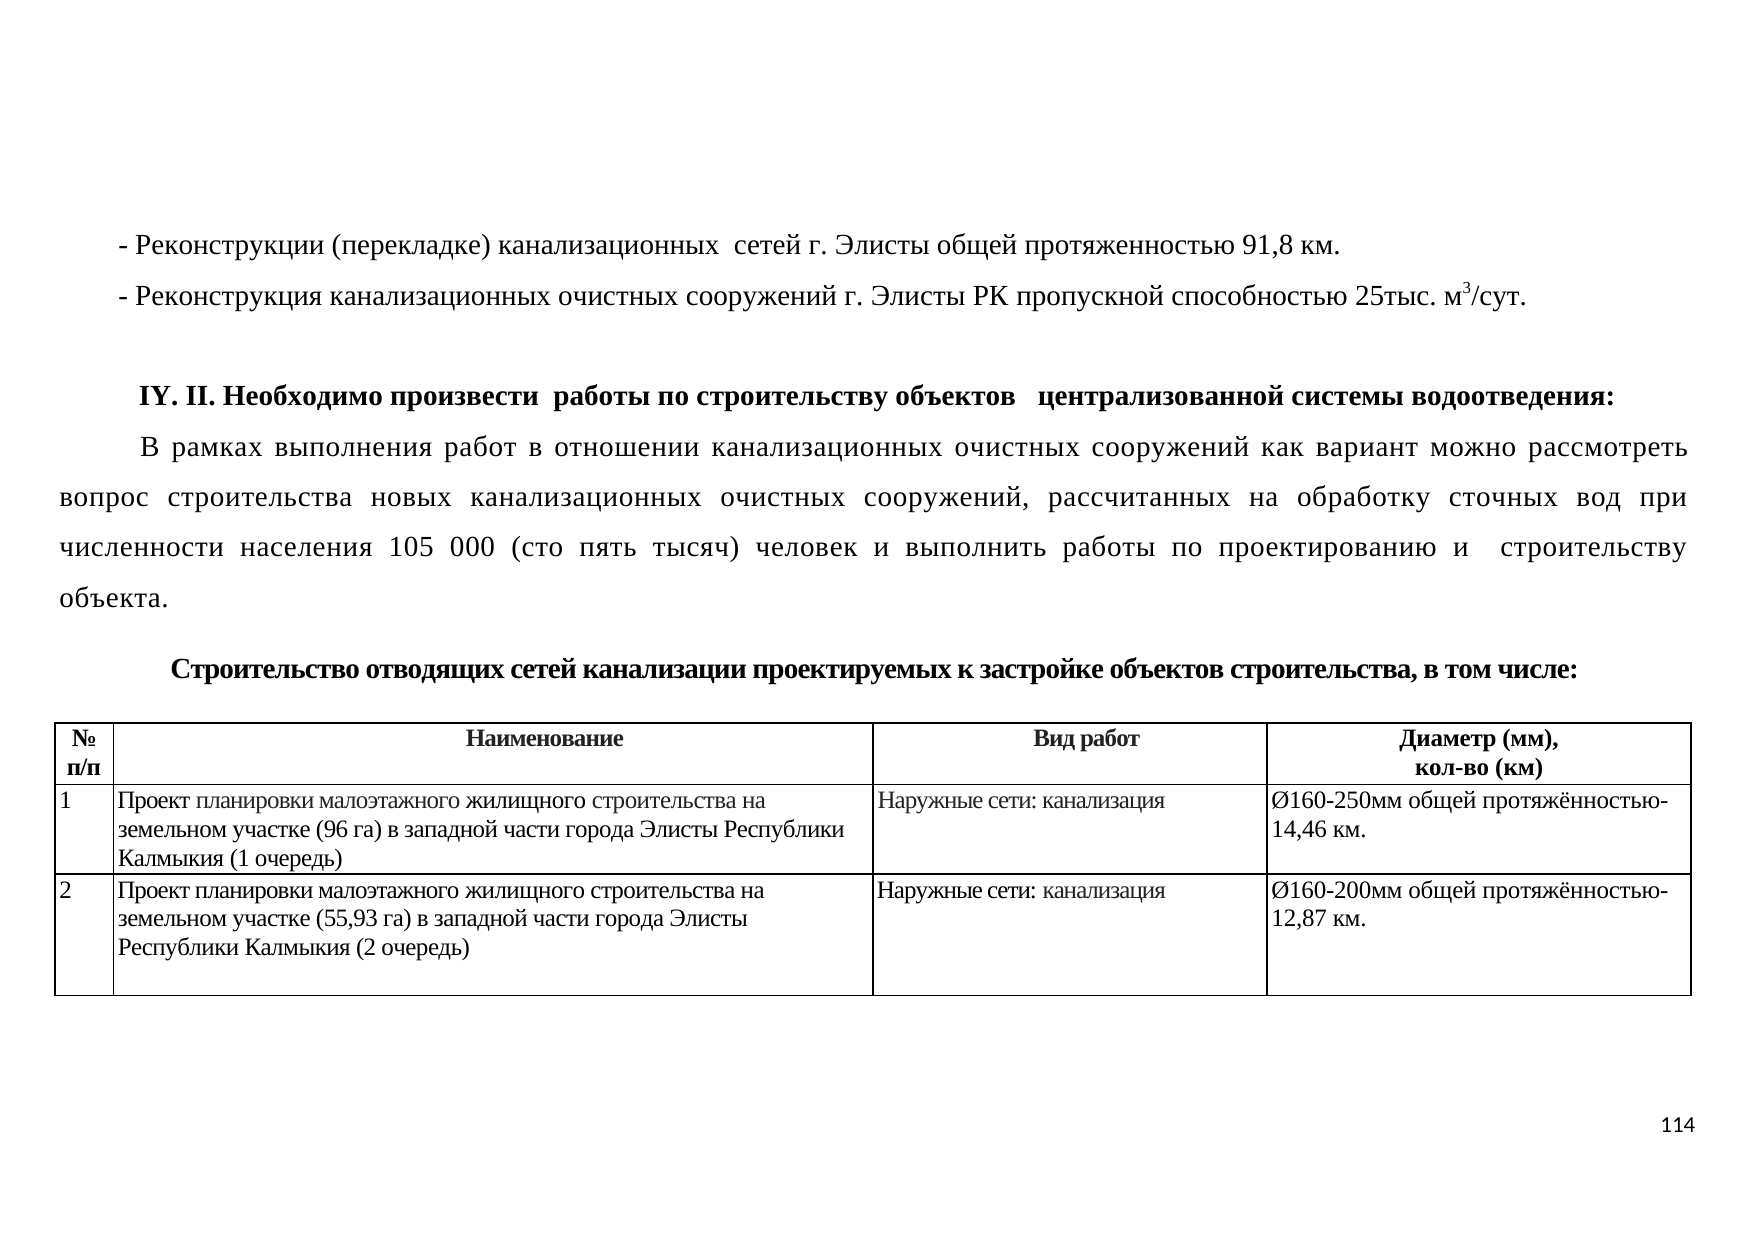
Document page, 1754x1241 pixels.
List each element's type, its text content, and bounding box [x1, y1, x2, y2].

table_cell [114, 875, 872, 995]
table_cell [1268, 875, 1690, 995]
text - Реконструкции (перекладке) канализационных сетей г. Элисты общей протяженностью 91,8 км. [60, 227, 1690, 261]
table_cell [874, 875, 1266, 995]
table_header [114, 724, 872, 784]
text - Реконструкция канализационных очистных сооружений г. Элисты РК пропускной способностью 25тыс. м3/сут. [60, 278, 1695, 311]
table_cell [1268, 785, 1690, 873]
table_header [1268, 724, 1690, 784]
text В рамках выполнения работ в отношении канализационных очистных сооружений как вариант можно рассмотреть вопрос строительства новых канализационных очистных сооружений, рассчитанных на обработку сточных вод при численности населения 105 000 (сто пять тысяч) человек и выполнить работы по проектированию и строительству объекта. [59, 429, 1691, 613]
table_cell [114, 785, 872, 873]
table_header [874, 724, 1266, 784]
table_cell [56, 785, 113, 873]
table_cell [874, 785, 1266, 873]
text Строительство отводящих сетей канализации проектируемых к застройке объектов строительства, в том числе: [59, 651, 1691, 684]
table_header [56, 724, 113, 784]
text IY. II. Необходимо произвести работы по строительству объектов централизованной системы водоотведения: [59, 378, 1695, 412]
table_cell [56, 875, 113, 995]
